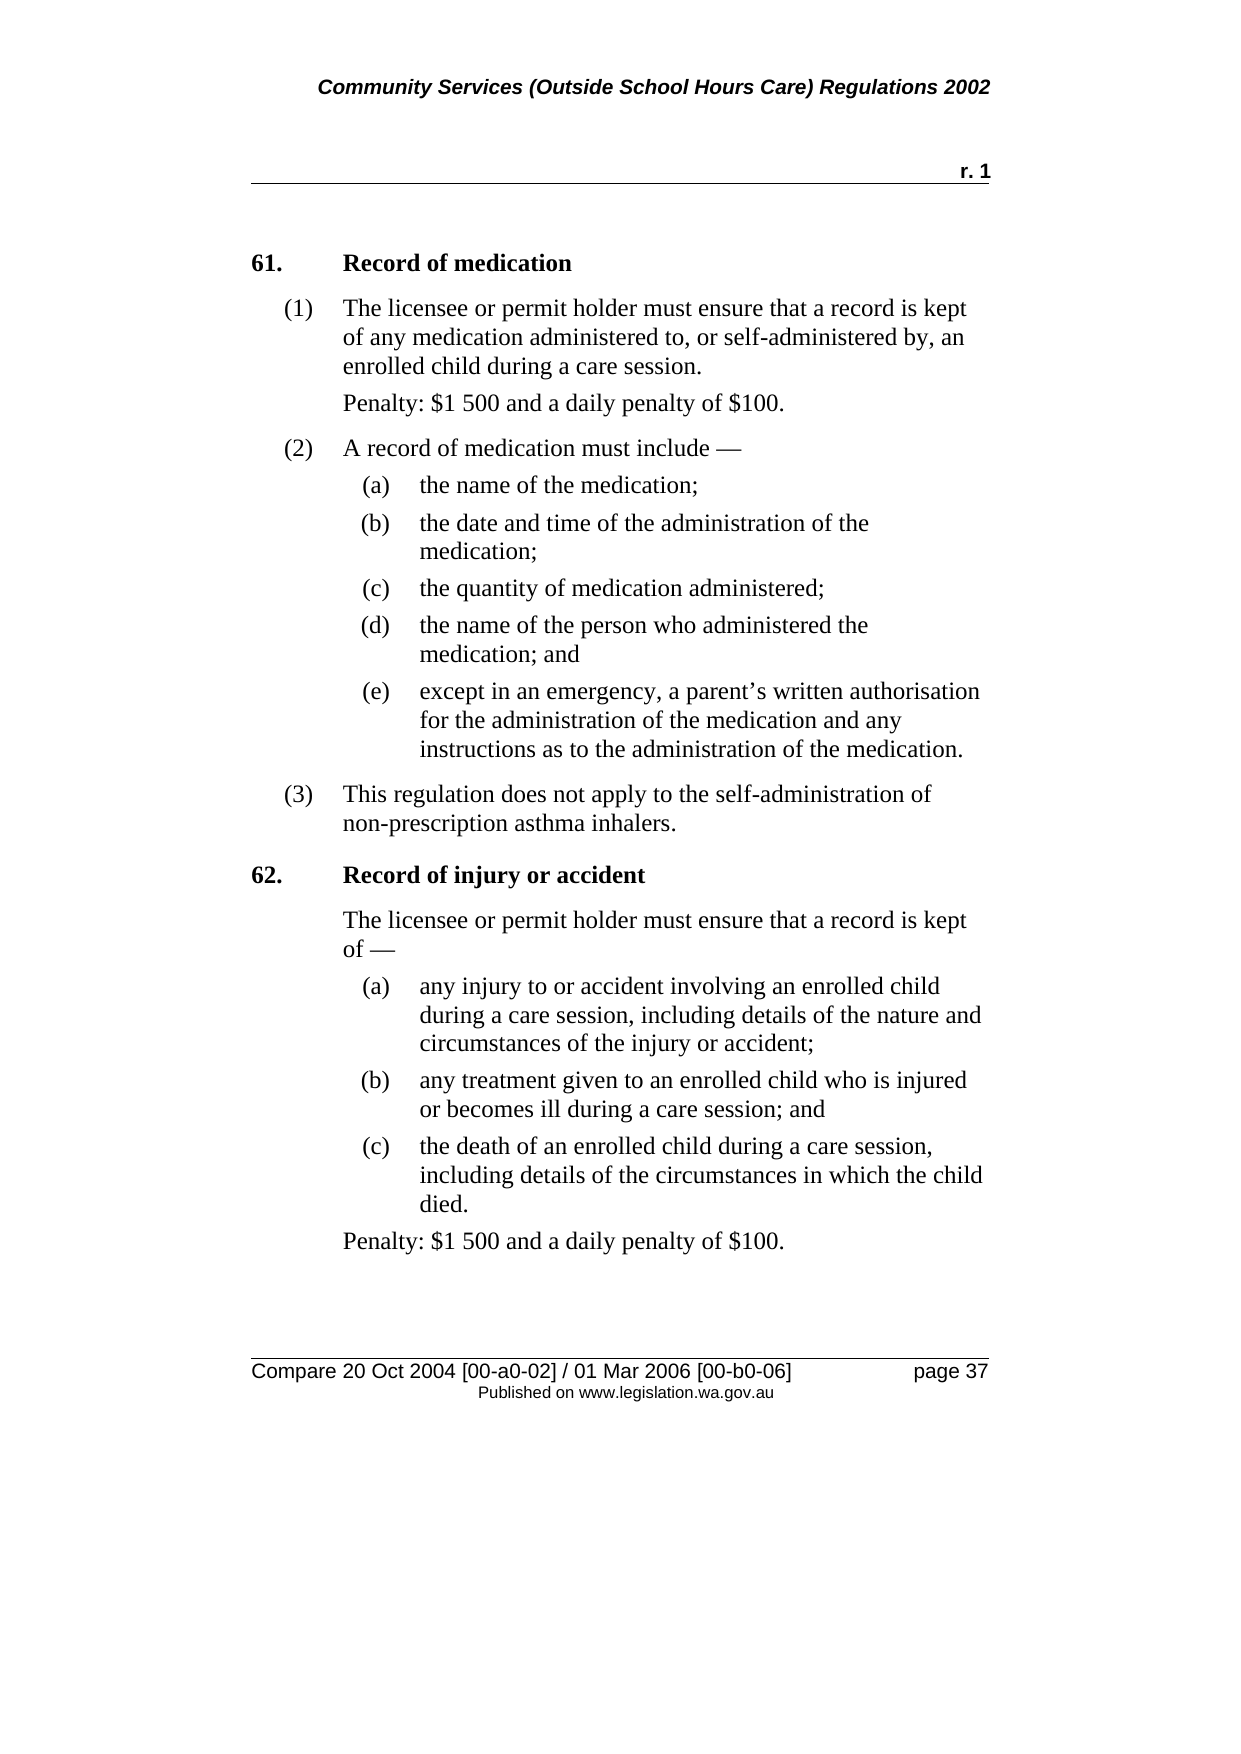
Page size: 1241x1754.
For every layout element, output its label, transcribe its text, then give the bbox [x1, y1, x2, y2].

text Penalty: $1 500 and a daily penalty of $100. [251, 1226, 989, 1255]
text (3) This regulation does not apply to the self-administration of non-prescription asthma inhalers. [251, 779, 989, 837]
text (d) the name of the person who administered the medication; and [251, 611, 989, 668]
text Penalty: $1 500 and a daily penalty of $100. [251, 388, 989, 417]
text (2) A record of medication must include — [251, 433, 989, 462]
text (b) the date and time of the administration of the medication; [251, 508, 989, 565]
text (a) the name of the medication; [251, 471, 989, 499]
text The licensee or permit holder must ensure that a record is kept of — [251, 905, 989, 963]
text (1) The licensee or permit holder must ensure that a record is kept of any medication administered to, or self-administered by, an enrolled child during a care session. [251, 293, 989, 380]
text (b) any treatment given to an enrolled child who is injured or becomes ill during a care session; and [251, 1066, 989, 1123]
subtitle 61. Record of medication [251, 248, 989, 277]
text (a) any injury to or accident involving an enrolled child during a care session, including details of the nature and circumstances of the injury or accident; [251, 971, 989, 1057]
text (c) the quantity of medication administered; [251, 573, 989, 602]
subtitle 62. Record of injury or accident [251, 860, 989, 888]
text (e) except in an emergency, a parent’s written authorisation for the administration of the medication and any instructions as to the administration of the medication. [251, 676, 989, 763]
text (c) the death of an enrolled child during a care session, including details of the circumstances in which the child died. [251, 1131, 989, 1218]
